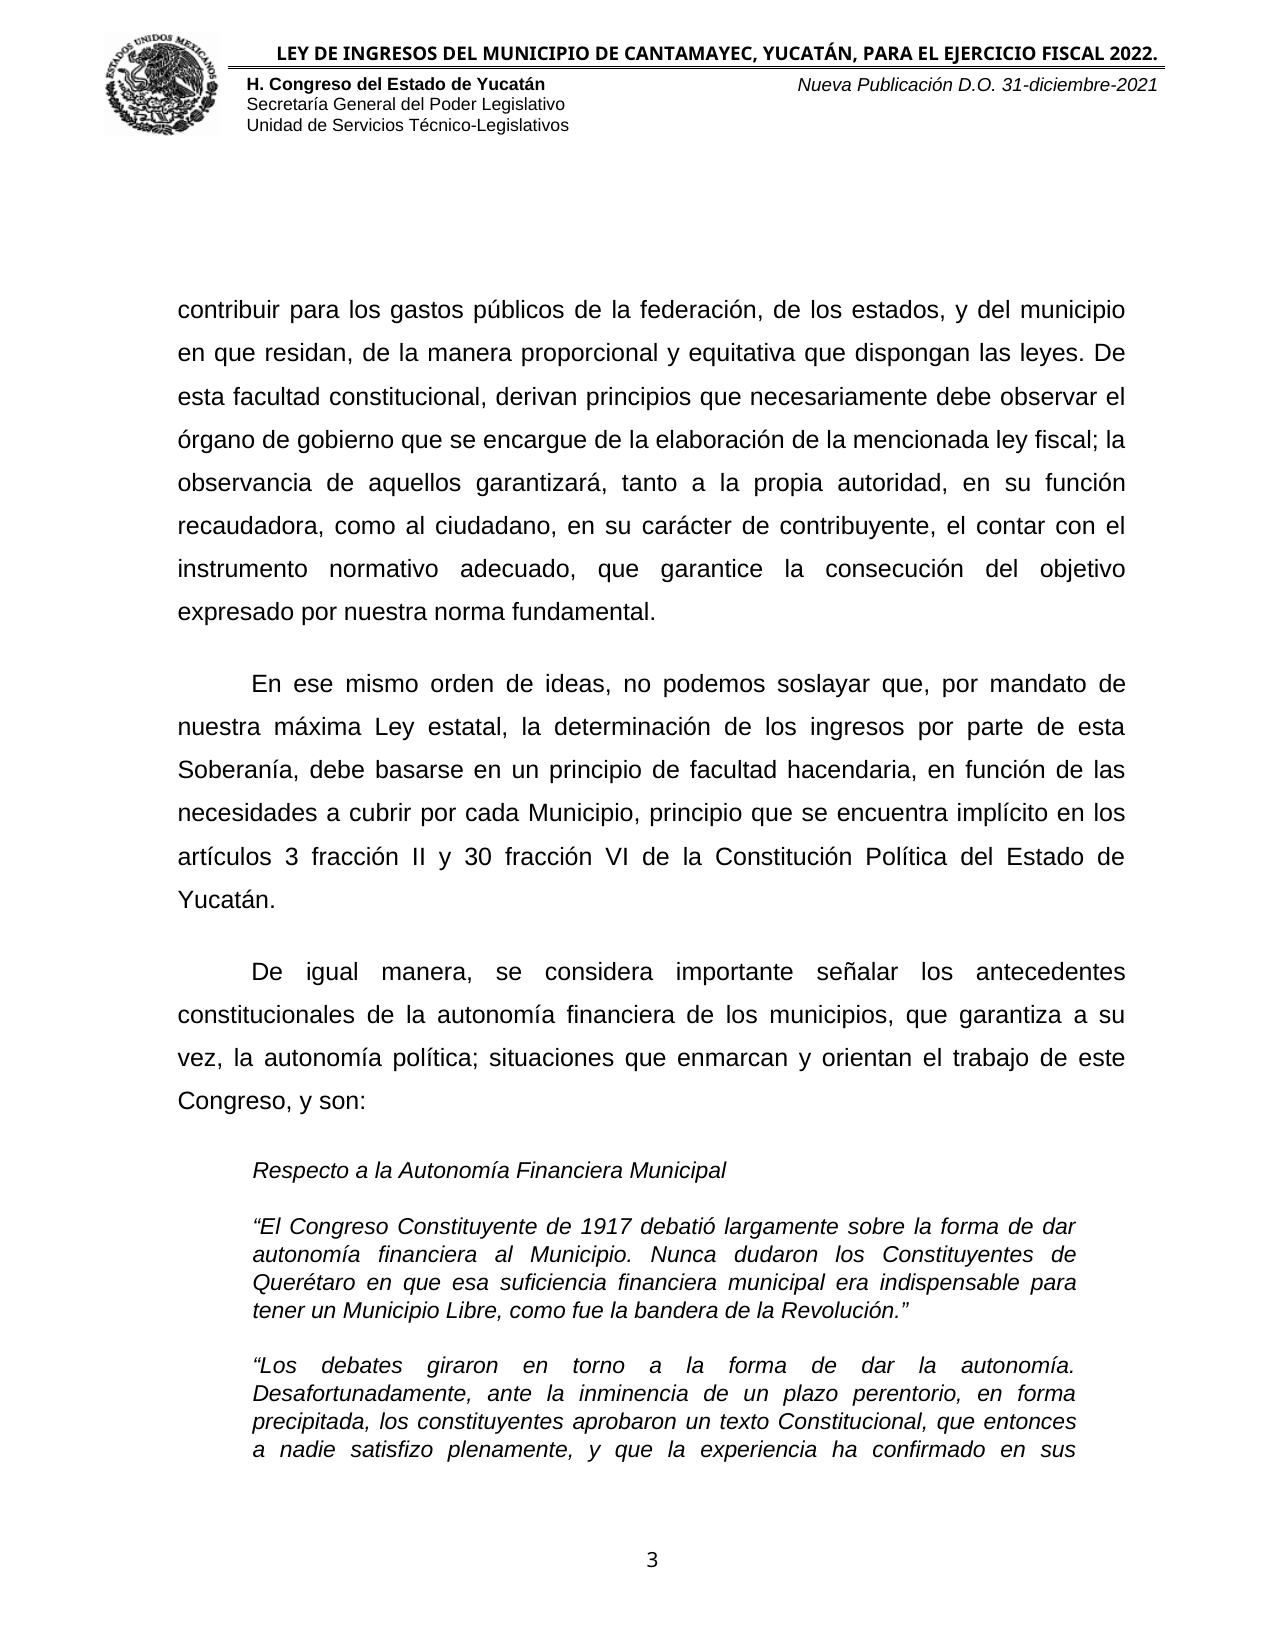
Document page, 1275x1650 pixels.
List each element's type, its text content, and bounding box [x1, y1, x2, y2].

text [252, 1352, 1077, 1462]
text “El Congreso Constituyente de 1917 debatió largamente sobre la forma de dar autonomía financiera al Municipio. Nunca dudaron los Constituyentes de Querétaro en que esa suficiencia financiera municipal era indispensable para tener un Municipio Libre, como fue la bandera de [252, 1213, 1077, 1323]
text En ese mismo orden de ideas, no podemos soslayar que, por mandato de nuestra máxima Ley estatal, la determinación de los ingresos por parte de esta Soberanía, debe basarse en un principio de facultad hacendaria, en función de las necesidades a cubrir por cada Municipio, principio que se encuentra implícito en los artículos 3 fracción II y 30 fracción VI de la Constitución Política del Estado de Yucatán. [177, 669, 1127, 913]
text Respecto a Municipal [177, 1157, 1127, 1183]
text De igual manera, se considera importante señalar los antecedentes constitucionales de la autonomía financiera de los municipios, que garantiza a su vez, la autonomía política; situaciones que enmarcan y orientan el trabajo de este Congreso, y son: [177, 957, 1127, 1115]
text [177, 295, 1127, 626]
